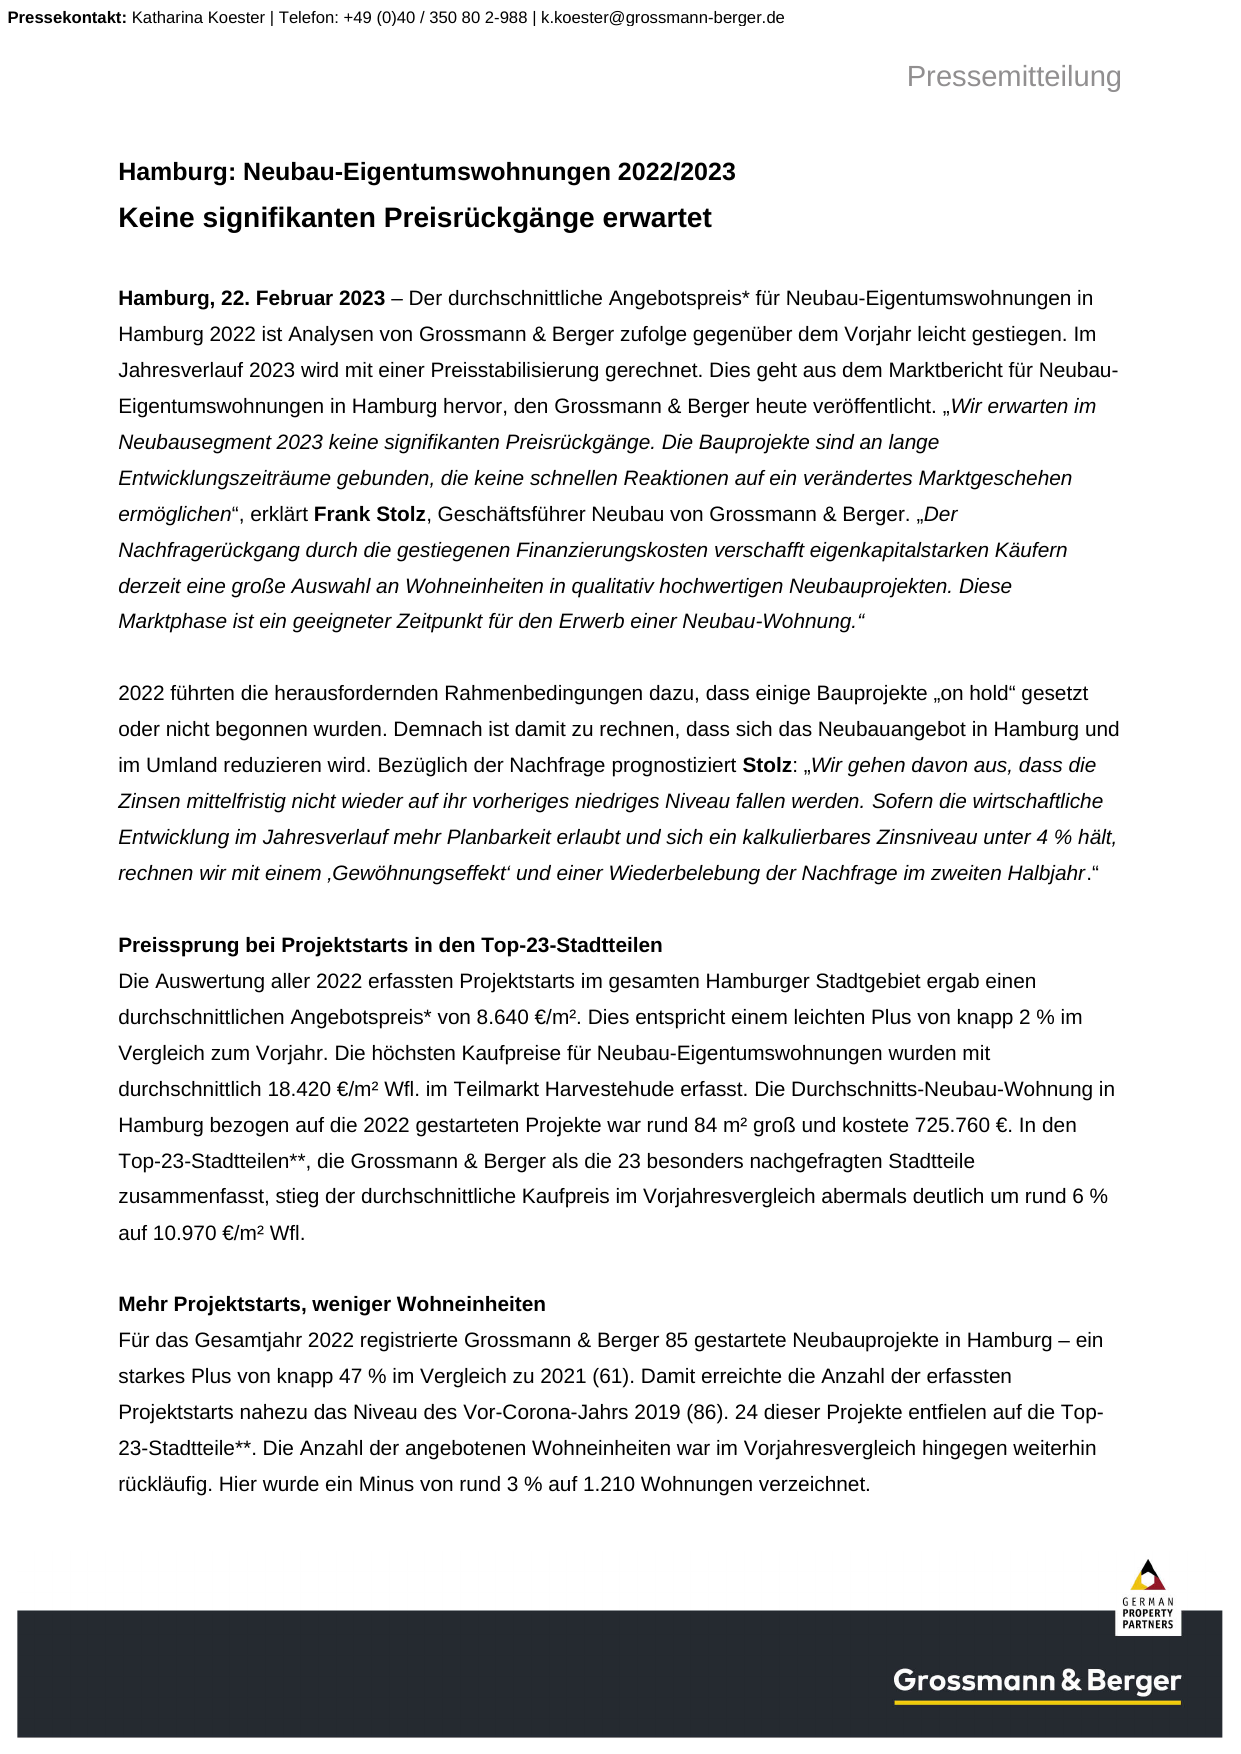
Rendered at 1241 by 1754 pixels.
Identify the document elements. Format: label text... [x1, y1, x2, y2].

text Mehr Projektstarts, weniger Wohneinheiten [118, 1292, 1122, 1316]
text Für das Gesamtjahr 2022 registrierte Grossmann & Berger 85 gestartete Neubauprojekte in Hamburg – ein starkes Plus von knapp 47 % im Vergleich zu 2021 (61). Damit erreichte die Anzahl der erfassten Projektstarts nahezu das Niveau des Vor-Corona-Jahrs 2019 (86). 24 dieser Projekte entfielen auf die Top-23-Stadtteile**. Die Anzahl der angebotenen Wohneinheiten war im Vorjahresvergleich hingegen weiterhin rückläufig. Hier wurde ein Minus von rund 3 % auf 1.210 Wohnungen verzeichnet. [118, 1328, 1122, 1496]
text Hamburg, 22. Februar 2023 – Der durchschnittliche Angebotspreis* für Neubau-Eigentumswohnungen in Hamburg 2022 ist Analysen von Grossmann & Berger zufolge gegenüber dem Vorjahr leicht gestiegen. Im Jahresverlauf 2023 wird mit einer Preisstabilisierung gerechnet. Dies geht aus dem Marktbericht für Neubau-Eigentumswohnungen in Hamburg hervor, den Grossmann & Berger heute veröffentlicht. „Wir erwarten im Neubausegment 2023 keine signifikanten Preisrückgänge. Die Bauprojekte sind an lange Entwicklungszeiträume gebunden, die keine schnellen Reaktionen auf ein verändertes Marktgeschehen ermöglichen“, erklärt Frank Stolz, Geschäftsführer Neubau von Grossmann & Berger. „Der Nachfragerückgang durch die gestiegenen Finanzierungskosten verschafft eigenkapitalstarken Käufern derzeit eine große Auswahl an Wohneinheiten in qualitativ hochwertigen Neubauprojekten. Diese Marktphase ist ein geeigneter Zeitpunkt für den Erwerb einer Neubau-Wohnung.“ [118, 286, 1122, 633]
text 2022 führten die herausfordernden Rahmenbedingungen dazu, dass einige Bauprojekte „on hold“ gesetzt oder nicht begonnen wurden. Demnach ist damit zu rechnen, dass sich das Neubauangebot in Hamburg und im Umland reduzieren wird. Bezüglich der Nachfrage prognostiziert Stolz: „Wir gehen davon aus, dass die Zinsen mittelfristig nicht wieder auf ihr vorheriges niedriges Niveau fallen werden. Sofern die wirtschaftliche Entwicklung im Jahresverlauf mehr Planbarkeit erlaubt und sich ein kalkulierbares Zinsniveau unter 4 % hält, rechnen wir mit einem ‚Gewöhnungseffekt‘ und einer Wiederbelebung der Nachfrage im zweiten Halbjahr.“ [118, 681, 1122, 885]
picture [17, 1551, 1223, 1739]
text Preissprung bei Projektstarts in den Top-23-Stadtteilen [118, 933, 1122, 957]
text Hamburg: Neubau-Eigentumswohnungen 2022/2023 Keine signifikanten Preisrückgänge erwartet [118, 157, 1122, 234]
text Die Auswertung aller 2022 erfassten Projektstarts im gesamten Hamburger Stadtgebiet ergab einen durchschnittlichen Angebotspreis* von 8.640 €/m². Dies entspricht einem leichten Plus von knapp 2 % im Vergleich zum Vorjahr. Die höchsten Kaufpreise für Neubau-Eigentumswohnungen wurden mit durchschnittlich 18.420 €/m² Wfl. im Teilmarkt Harvestehude erfasst. Die Durchschnitts-Neubau-Wohnung in Hamburg bezogen auf die 2022 gestarteten Projekte war rund 84 m² groß und kostete 725.760 €. In den Top-23-Stadtteilen**, die Grossmann & Berger als die 23 besonders nachgefragten Stadtteile zusammenfasst, stieg der durchschnittliche Kaufpreis im Vorjahresvergleich abermals deutlich um rund 6 % auf 10.970 €/m² Wfl. [118, 969, 1122, 1244]
